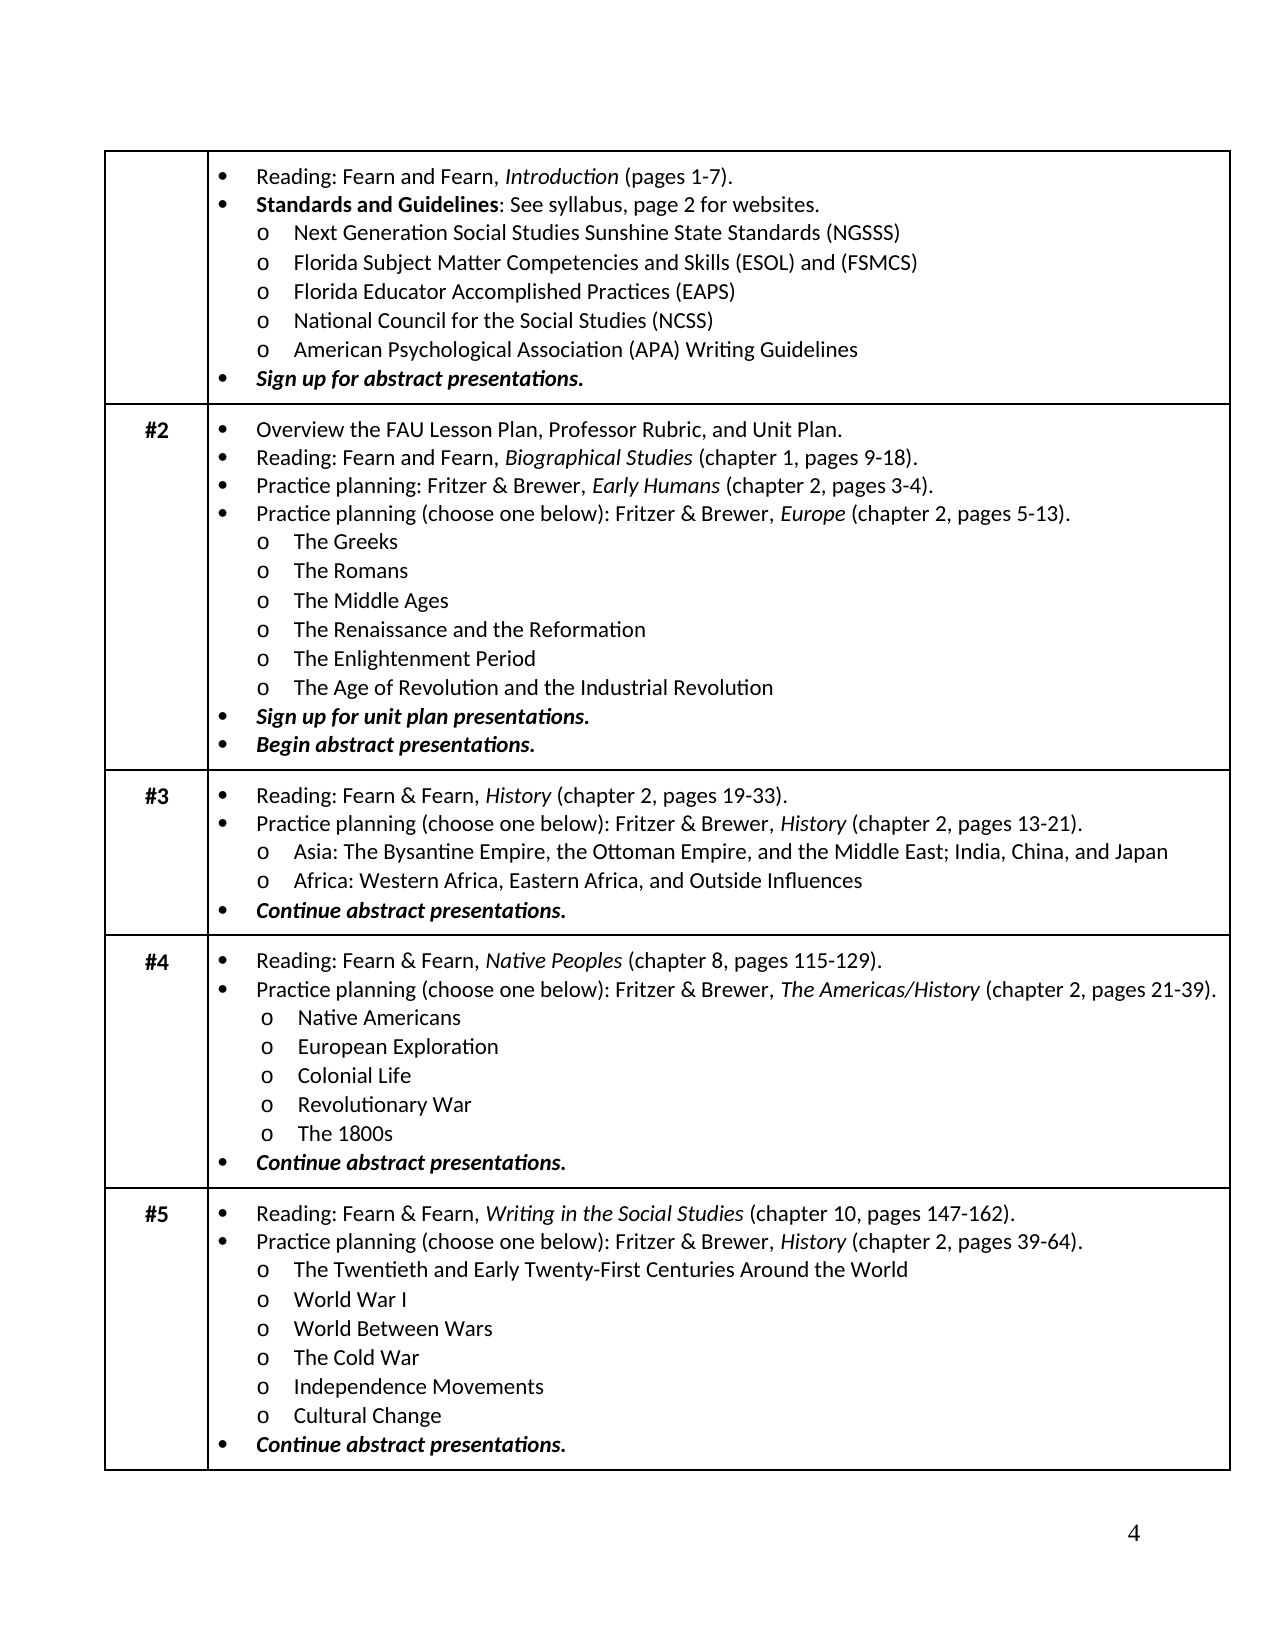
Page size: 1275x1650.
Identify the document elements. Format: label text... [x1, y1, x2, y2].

table_cell #3 [106, 771, 207, 934]
table_cell Reading: Fearn & Fearn, History (chapter 2, pages 19-33). Practice planning (choose one below): Fritzer & Brewer, History (chapter 2, pages 13-21). Asia: The Bysantine Empire, the Ottoman Empire, and the Middle East; India, China, and Japan Africa: Western Africa, Eastern Africa, and Outside Influences Continue abstract presentations. [209, 771, 1229, 934]
table_cell #1 [106, 152, 207, 403]
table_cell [209, 152, 1229, 403]
table_cell Overview the FAU Lesson Plan, Professor Rubric, and Unit Plan. Reading: Fearn and Fearn, Biographical Studies (chapter 1, pages 9-18). Practice planning: Fritzer & Brewer, Early Humans (chapter 2, pages 3-4). Practice planning (choose one below): Fritzer & Brewer, Europe (chapter 2, pages 5-13). The Greeks The Romans The Middle Ages The Renaissance and the Reformation The Enlightenment Period The Age of Revolution and the Industrial Revolution Sign up for unit plan presentations. Begin abstract presentations. [209, 405, 1229, 769]
table_cell #4 [106, 936, 207, 1187]
table_cell #2 [106, 405, 207, 769]
table_cell Reading: Fearn & Fearn, Native Peoples (chapter 8, pages 115-129). Practice planning (choose one below): Fritzer & Brewer, The Americas/History (chapter 2, pages 21-39). Native Americans European Exploration Colonial Life Revolutionary War The 1800s Continue abstract presentations. [209, 936, 1229, 1187]
table_cell Reading: Fearn & Fearn, Writing in the Social Studies (chapter 10, pages 147-162). Practice planning (choose one below): Fritzer & Brewer, History (chapter 2, pages 39-64). The Twentieth and Early Twenty-First Centuries Around the World World War I World Between Wars The Cold War Independence Movements Cultural Change Continue abstract presentations. [209, 1189, 1229, 1469]
table_cell #5 [106, 1189, 207, 1469]
